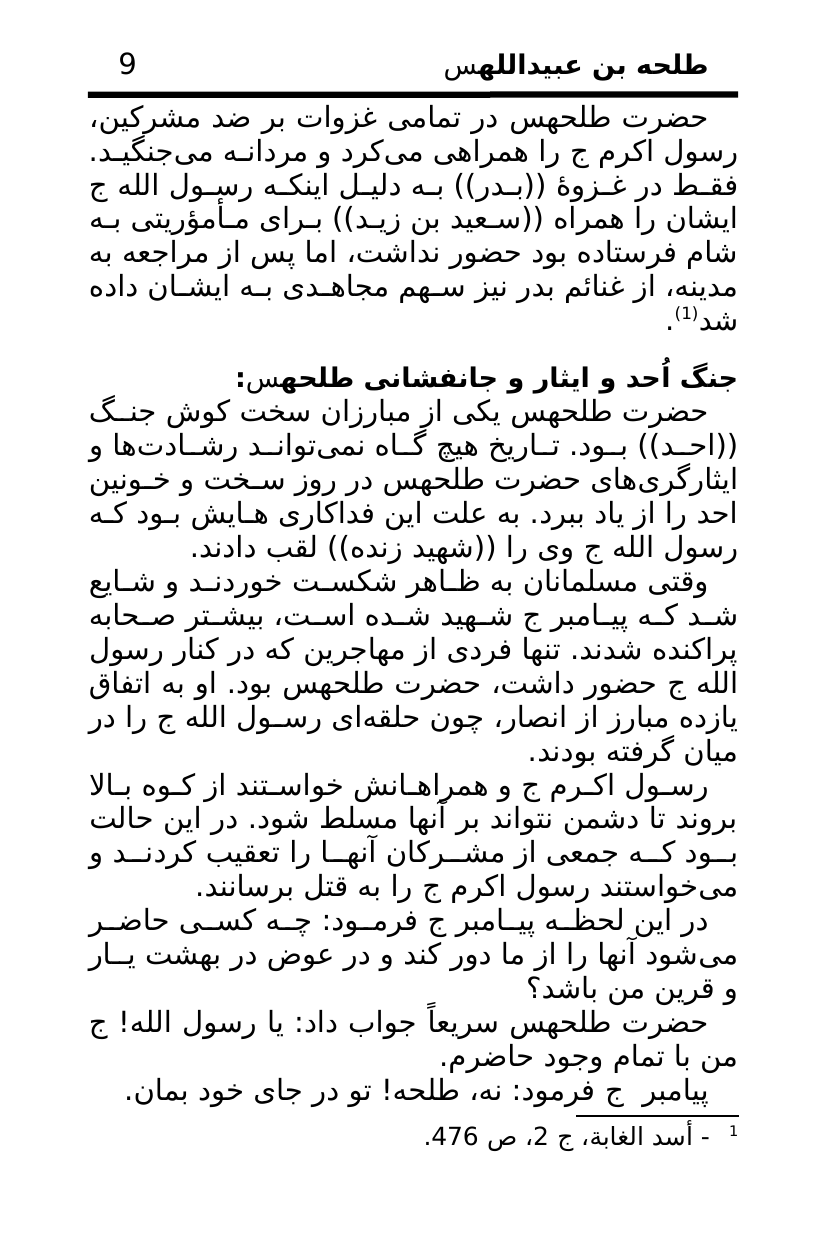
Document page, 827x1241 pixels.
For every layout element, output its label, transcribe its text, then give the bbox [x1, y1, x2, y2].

text جنگ اُحد و ایثار و جانفشانی طلحهس: [89, 363, 738, 394]
text در این لحظه پیامبر ج فرمود: چه کسی حاضر می‌شود آنها را از ما دور کند و در عوض در بهشت یار و قرین من باشد؟ [89, 904, 738, 1006]
text پیامبر ج فرمود: نه، طلحه! تو در جای خود بمان. [89, 1073, 738, 1107]
text وقتی مسلمانان به ظاهر شکست خوردند و شایع شد که پیامبر ج شهید شده است، بیشتر صحابه پراکنده شدند. تنها فردی از مهاجرین که در کنار رسول الله ج حضور داشت، حضرت طلحهس بود. او به اتفاق یازده مبارز از انصار، چون حلقه‌ای رسول الله ج را در میان گرفته بودند. [89, 564, 738, 768]
text حضرت طلحهس یکی از مبارزان سخت کوش جنگ ((احد)) بود. تاریخ هیچ گاه نمی‌تواند رشادت‌ها و ایثارگری‌های حضرت طلحهس در روز سخت و خونین احد را از یاد ببرد. به علت این فداکاری هایش بود که رسول الله ج وی را ((شهید زنده)) لقب دادند. [89, 394, 738, 564]
text حضرت طلحهس سریعاً جواب داد: یا رسول الله! ج من با تمام وجود حاضرم. [89, 1006, 738, 1073]
text رسول اکرم ج و همراهانش خواستند از کوه بالا بروند تا دشمن نتواند بر آنها مسلط شود. در این حالت بود که جمعی از مشرکان آنها را تعقیب کردند و می‌خواستند رسول اکرم ج را به قتل برسانند. [89, 768, 738, 904]
text حضرت طلحهس در تمامی غزوات بر ضد مشرکین، رسول اکرم ج را همراهی می‌کرد و مردانه می‌جنگید. فقط در غزوۀ ((بدر)) به دلیل اینکه رسول الله ج ایشان را همراه ((سعید بن زید)) برای مأمؤریتی به شام فرستاده بود حضور نداشت، اما پس از مراجعه به مدینه، از غنائم بدر نیز سهم مجاهدی به ایشان داده شد(). [89, 100, 738, 338]
